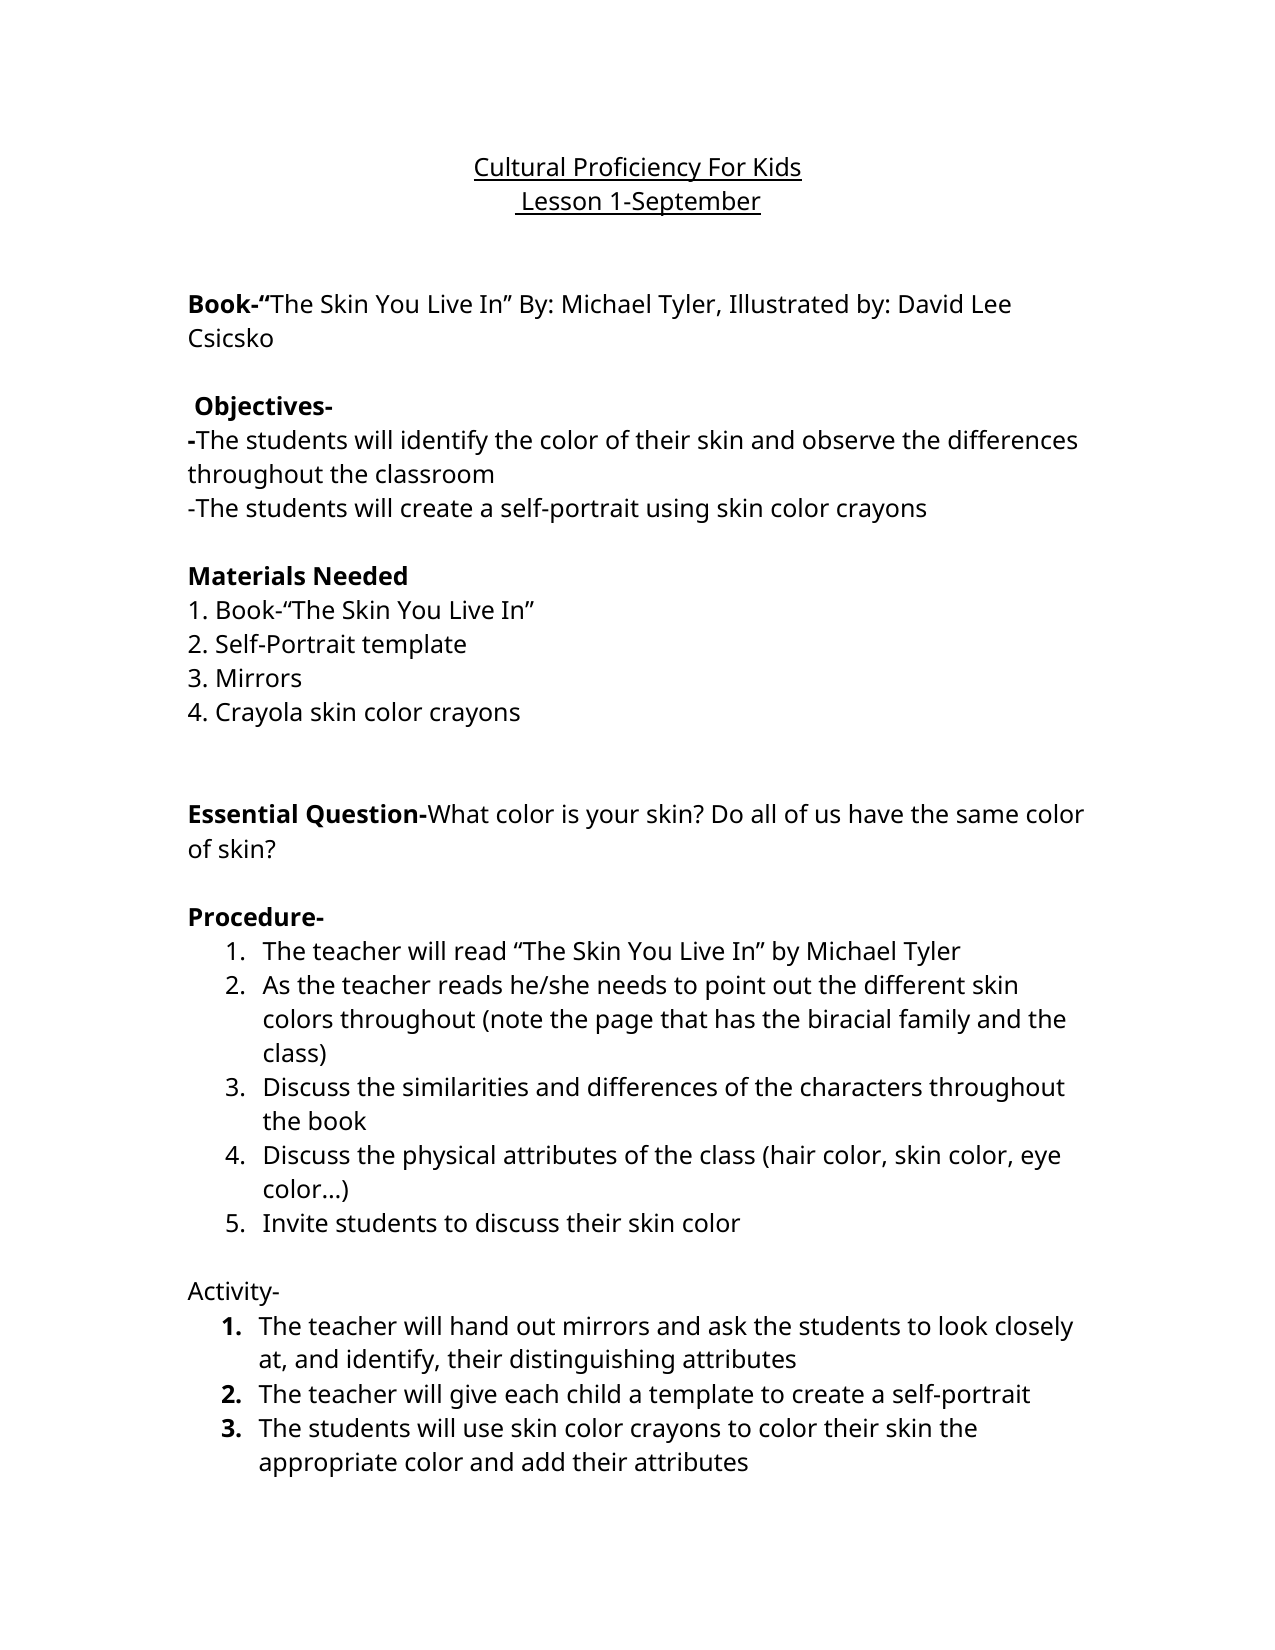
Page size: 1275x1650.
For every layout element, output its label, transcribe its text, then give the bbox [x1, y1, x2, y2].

text Activity- [187, 1274, 1087, 1308]
list The students will use skin color crayons to color their skin the appropriate color and add their attributes [221, 1410, 1087, 1478]
text 3. Mirrors [187, 661, 1087, 695]
text Objectives- [187, 388, 1087, 422]
text 1. Book-“The Skin You Live In” [187, 593, 1087, 627]
list The teacher will read “The Skin You Live In” by Michael Tyler [225, 933, 1087, 967]
text Lesson 1-September [187, 184, 1087, 218]
text Procedure- [187, 899, 1087, 933]
list The teacher will give each child a template to create a self-portrait [221, 1376, 1087, 1410]
list As the teacher reads he/she needs to point out the different skin colors throughout (note the page that has the biracial family and the class) [225, 967, 1087, 1070]
text -The students will create a self-portrait using skin color crayons [187, 491, 1087, 525]
list The teacher will hand out mirrors and ask the students to look closely at, and identify, their distinguishing attributes [221, 1308, 1087, 1376]
text Essential Question-What color is your skin? Do all of us have the same color of skin? [187, 797, 1087, 865]
list Invite students to discuss their skin color [225, 1206, 1087, 1240]
text Cultural Proficiency For Kids [187, 150, 1087, 184]
text Materials Needed [187, 559, 1087, 593]
text Book-“The Skin You Live In’’ By: Michael Tyler, Illustrated by: David Lee Csicsko [187, 286, 1087, 354]
list Discuss the similarities and differences of the characters throughout the book [225, 1070, 1087, 1138]
text 2. Self-Portrait template [187, 627, 1087, 661]
text -The students will identify the color of their skin and observe the differences throughout the classroom [187, 422, 1087, 491]
list Discuss the physical attributes of the class (hair color, skin color, eye color…) [225, 1138, 1087, 1206]
text 4. Crayola skin color crayons [187, 695, 1087, 729]
